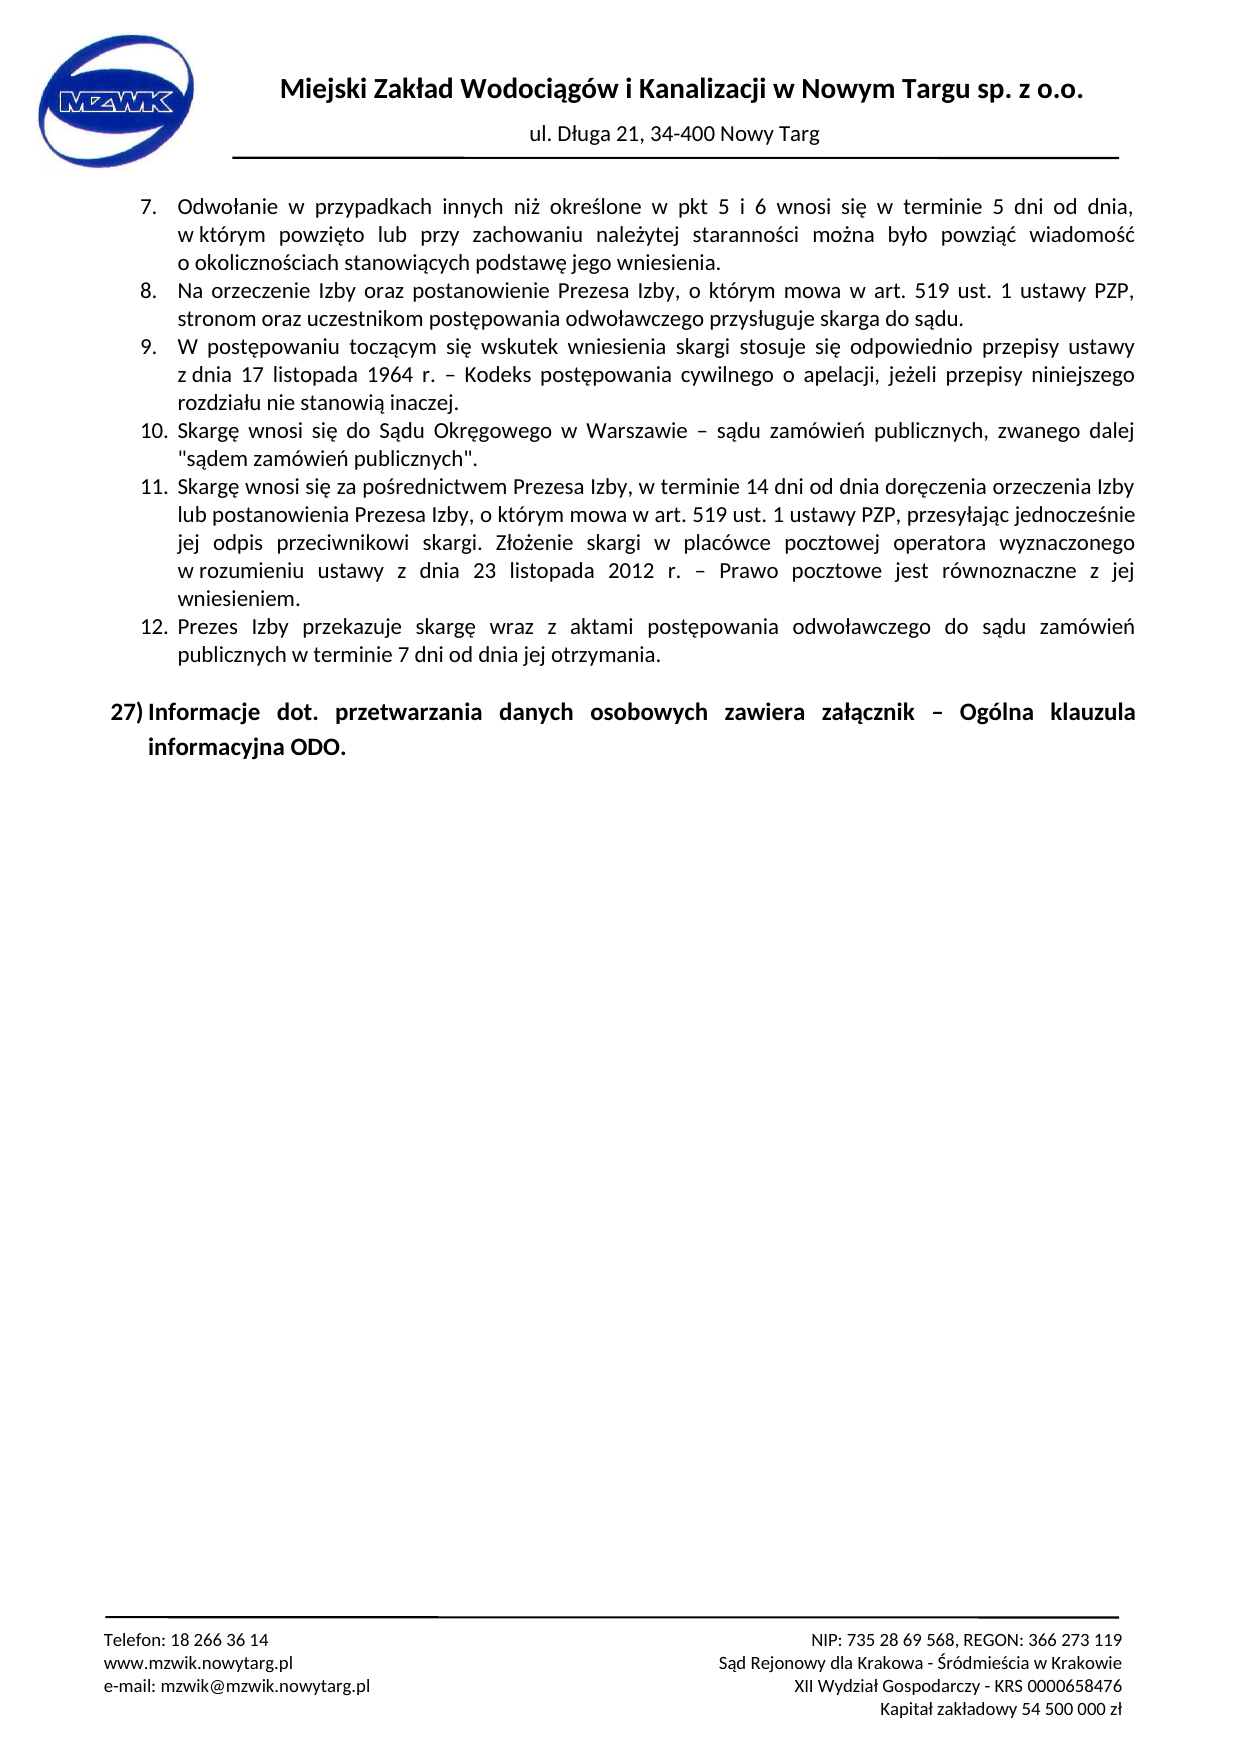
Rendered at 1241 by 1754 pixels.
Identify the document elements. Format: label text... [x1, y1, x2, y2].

list Odwołanie w przypadkach innych niż określone w pkt 5 i 6 wnosi się w terminie 5 dni od dnia, w którym powzięto lub przy zachowaniu należytej staranności można było powziąć wiadomość o okolicznościach stanowiących podstawę jego wniesienia. [140, 192, 1137, 276]
list Prezes Izby przekazuje skargę wraz z aktami postępowania odwoławczego do sądu zamówień publicznych w terminie 7 dni od dnia jej otrzymania. [140, 612, 1137, 668]
list Na orzeczenie Izby oraz postanowienie Prezesa Izby, o którym mowa w art. 519 ust. 1 ustawy PZP, stronom oraz uczestnikom postępowania odwoławczego przysługuje skarga do sądu. [140, 276, 1137, 332]
list W postępowaniu toczącym się wskutek wniesienia skargi stosuje się odpowiednio przepisy ustawy z dnia 17 listopada 1964 r. – Kodeks postępowania cywilnego o apelacji, jeżeli przepisy niniejszego rozdziału nie stanowią inaczej. [140, 332, 1137, 416]
picture [35, 32, 197, 170]
list Skargę wnosi się do Sądu Okręgowego w Warszawie – sądu zamówień publicznych, zwanego dalej "sądem zamówień publicznych". [140, 416, 1137, 472]
list Informacje dot. przetwarzania danych osobowych zawiera załącznik – Ogólna klauzula informacyjna ODO. [110, 696, 1137, 762]
list Skargę wnosi się za pośrednictwem Prezesa Izby, w terminie 14 dni od dnia doręczenia orzeczenia Izby lub postanowienia Prezesa Izby, o którym mowa w art. 519 ust. 1 ustawy PZP, przesyłając jednocześnie jej odpis przeciwnikowi skargi. Złożenie skargi w placówce pocztowej operatora wyznaczonego w rozumieniu ustawy z dnia 23 listopada 2012 r. – Prawo pocztowe jest równoznaczne z jej wniesieniem. [140, 472, 1137, 612]
